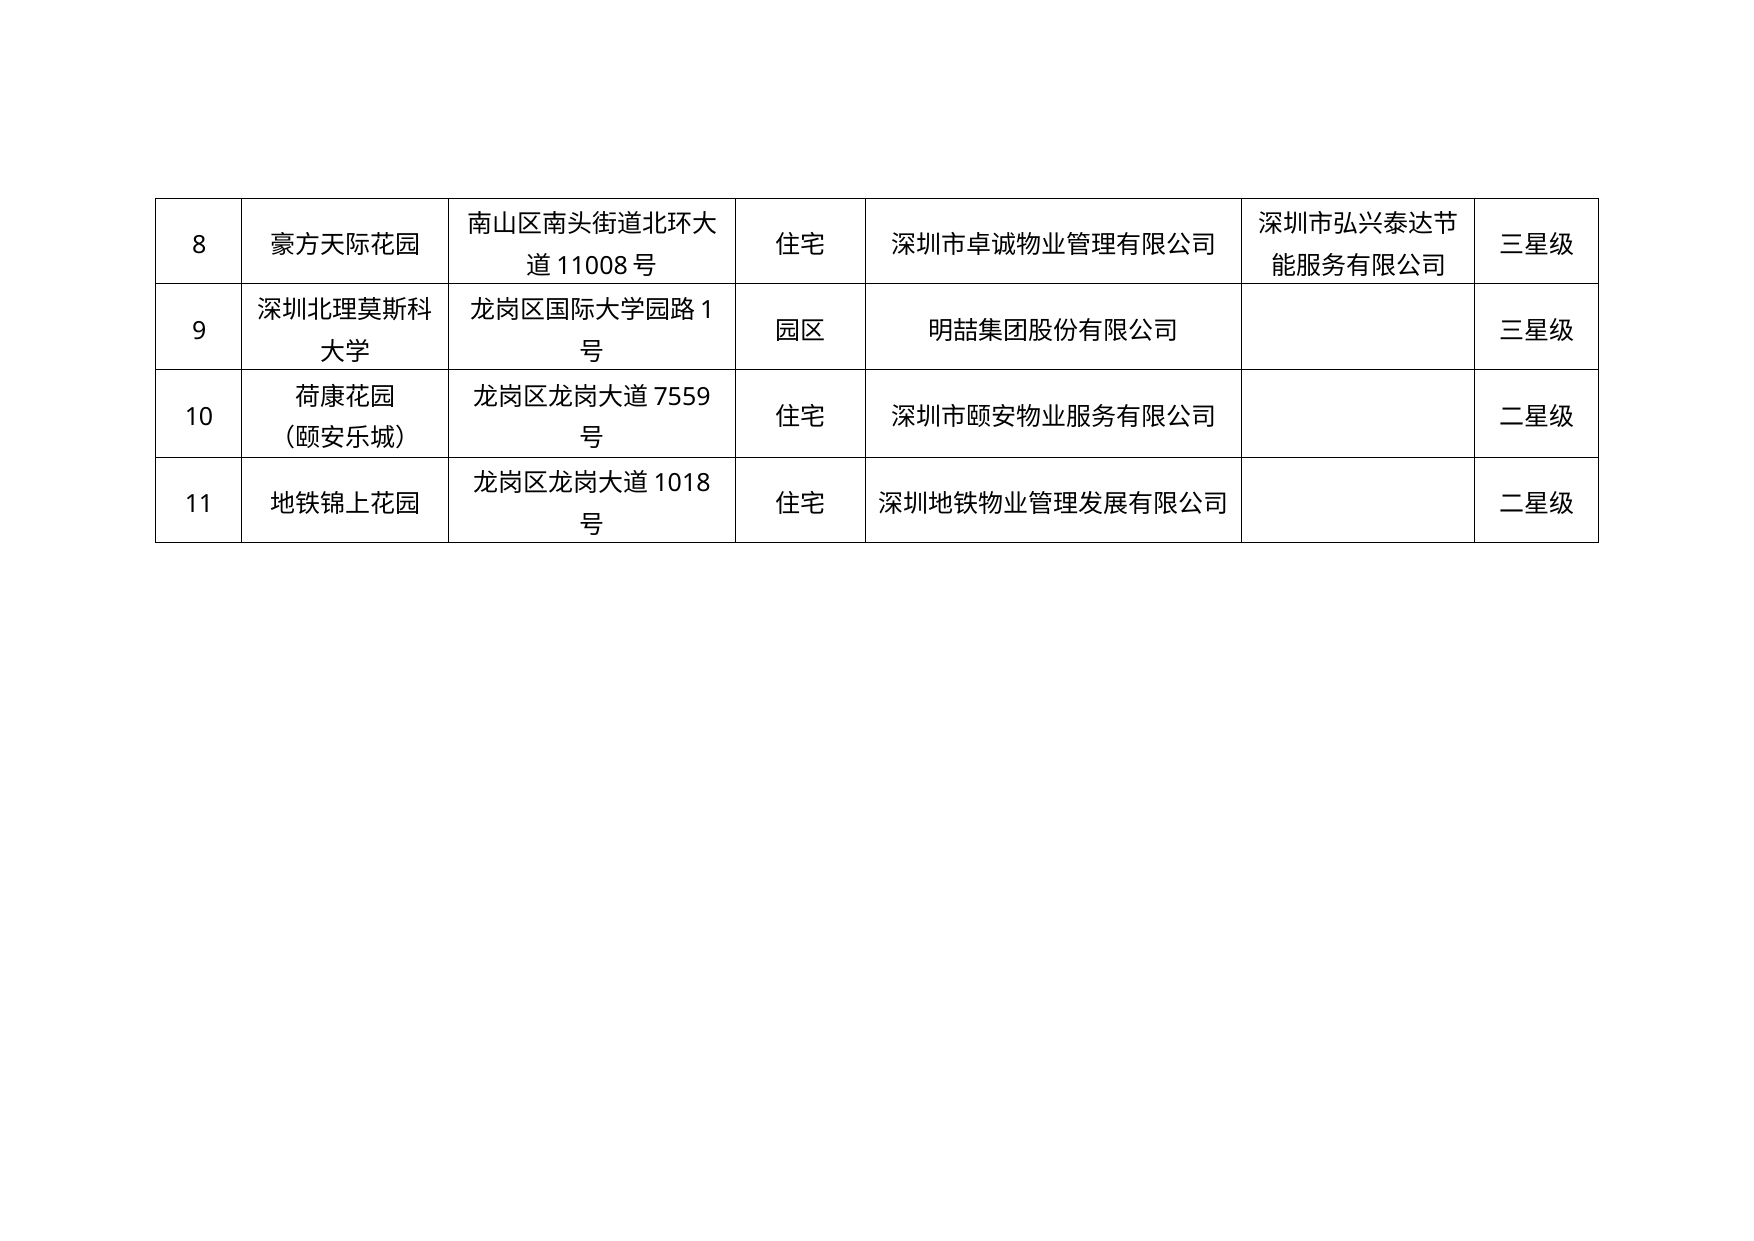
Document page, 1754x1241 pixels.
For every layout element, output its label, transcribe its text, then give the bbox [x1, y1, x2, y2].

table_cell 深圳地铁物业管理发展有限公司 [866, 458, 1241, 542]
table_cell 三星级 [1475, 284, 1598, 369]
table_cell 8 [156, 199, 241, 283]
table_cell 11 [156, 458, 241, 542]
table_cell 明喆集团股份有限公司 [866, 284, 1241, 369]
table_cell 三星级 [1475, 199, 1598, 283]
table_cell 龙岗区龙岗大道7559号 [449, 370, 735, 457]
table_cell 深圳北理莫斯科大学 [242, 284, 448, 369]
table_cell 南山区南头街道北环大道11008号 [449, 199, 735, 283]
table_cell [1242, 284, 1474, 369]
table_cell 地铁锦上花园 [242, 458, 448, 542]
table_cell 10 [156, 370, 241, 457]
table_cell 龙岗区国际大学园路1号 [449, 284, 735, 369]
table_cell 深圳市颐安物业服务有限公司 [866, 370, 1241, 457]
table_cell 住宅 [736, 458, 865, 542]
table_cell 深圳市卓诚物业管理有限公司 [866, 199, 1241, 283]
table_cell 深圳市弘兴泰达节能服务有限公司 [1242, 199, 1474, 283]
table_cell 住宅 [736, 370, 865, 457]
table_cell 荷康花园 （颐安乐城） [242, 370, 448, 457]
table_cell 二星级 [1475, 458, 1598, 542]
table_cell 二星级 [1475, 370, 1598, 457]
table_cell 9 [156, 284, 241, 369]
table_cell 住宅 [736, 199, 865, 283]
table_cell 园区 [736, 284, 865, 369]
table_cell [1242, 458, 1474, 542]
table_cell [1242, 370, 1474, 457]
table_cell 豪方天际花园 [242, 199, 448, 283]
table_cell 龙岗区龙岗大道1018号 [449, 458, 735, 542]
